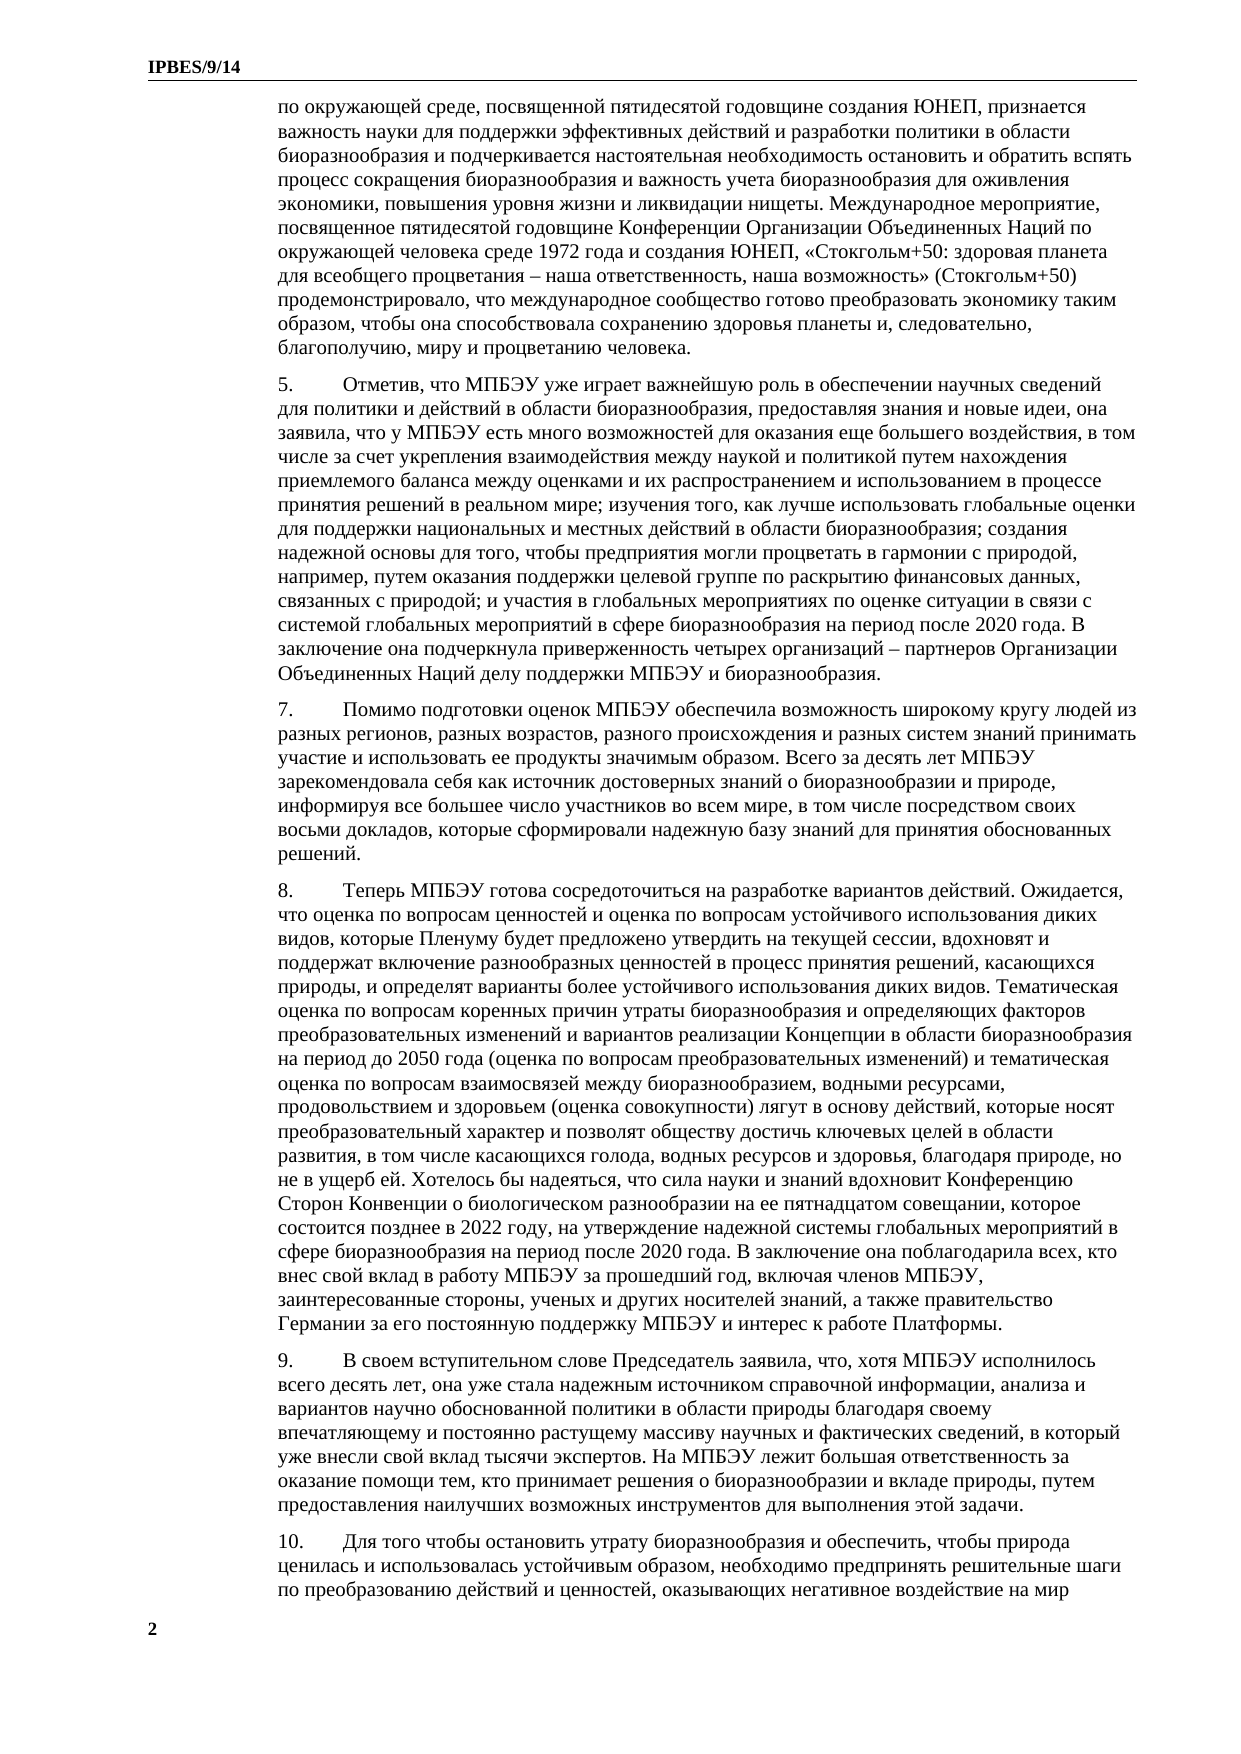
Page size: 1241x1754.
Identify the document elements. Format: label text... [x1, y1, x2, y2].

list 9. В своем вступительном слове Председатель заявила, что, хотя МПБЭУ исполнилось всего десять лет, она уже стала надежным источником справочной информации, анализа и вариантов научно обоснованной политики в области природы благодаря своему впечатляющему и постоянно растущему массиву научных и фактических сведений, в который уже внесли свой вклад тысячи экспертов. На МПБЭУ лежит большая ответственность за оказание помощи тем, кто принимает решения о биоразнообразии и вкладе природы, путем предоставления наилучших возможных инструментов для выполнения этой задачи. [278, 1348, 1137, 1516]
list 7. Помимо подготовки оценок МПБЭУ обеспечила возможность широкому кругу людей из разных регионов, разных возрастов, разного происхождения и разных систем знаний принимать участие и использовать ее продукты значимым образом. Всего за десять лет МПБЭУ зарекомендовала себя как источник достоверных знаний о биоразнообразии и природе, информируя все большее число участников во всем мире, в том числе посредством своих восьми докладов, которые сформировали надежную базу знаний для принятия обоснованных решений. [278, 697, 1137, 865]
list 8. Теперь МПБЭУ готова сосредоточиться на разработке вариантов действий. Ожидается, что оценка по вопросам ценностей и оценка по вопросам устойчивого использования диких видов, которые Пленуму будет предложено утвердить на текущей сессии, вдохновят и поддержат включение разнообразных ценностей в процесс принятия решений, касающихся природы, и определят варианты более устойчивого использования диких видов. Тематическая оценка по вопросам коренных причин утраты биоразнообразия и определяющих факторов преобразовательных изменений и вариантов реализации Концепции в области биоразнообразия на период до 2050 года (оценка по вопросам преобразовательных изменений) и тематическая оценка по вопросам взаимосвязей между биоразнообразием, водными ресурсами, продовольствием и здоровьем (оценка совокупности) лягут в основу действий, которые носят преобразовательный характер и позволят обществу достичь ключевых целей в области развития, в том числе касающихся голода, водных ресурсов и здоровья, благодаря природе, но не в ущерб ей. Хотелось бы надеяться, что сила науки и знаний вдохновит Конференцию Сторон Конвенции о биологическом разнообразии на ее пятнадцатом совещании, которое состоится позднее в 2022 году, на утверждение надежной системы глобальных мероприятий в сфере биоразнообразия на период после 2020 года. В заключение она поблагодарила всех, кто внес свой вклад в работу МПБЭУ за прошедший год, включая членов МПБЭУ, заинтересованные стороны, ученых и других носителей знаний, а также правительство Германии за его постоянную поддержку МПБЭУ и интерес к работе Платформы. [278, 878, 1137, 1335]
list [278, 94, 1137, 359]
list 5. Отметив, что МПБЭУ уже играет важнейшую роль в обеспечении научных сведений для политики и действий в области биоразнообразия, предоставляя знания и новые идеи, она заявила, что у МПБЭУ есть много возможностей для оказания еще большего воздействия, в том числе за счет укрепления взаимодействия между наукой и политикой путем нахождения приемлемого баланса между оценками и их распространением и использованием в процессе принятия решений в реальном мире; изучения того, как лучше использовать глобальные оценки для поддержки национальных и местных действий в области биоразнообразия; создания надежной основы для того, чтобы предприятия могли процветать в гармонии с природой, например, путем оказания поддержки целевой группе по раскрытию финансовых данных, связанных с природой; и участия в глобальных мероприятиях по оценке ситуации в связи с системой глобальных мероприятий в сфере биоразнообразия на период после 2020 года. В заключение она подчеркнула приверженность четырех организаций – партнеров Организации Объединенных Наций делу поддержки МПБЭУ и биоразнообразия. [278, 372, 1137, 684]
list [278, 1528, 1137, 1601]
